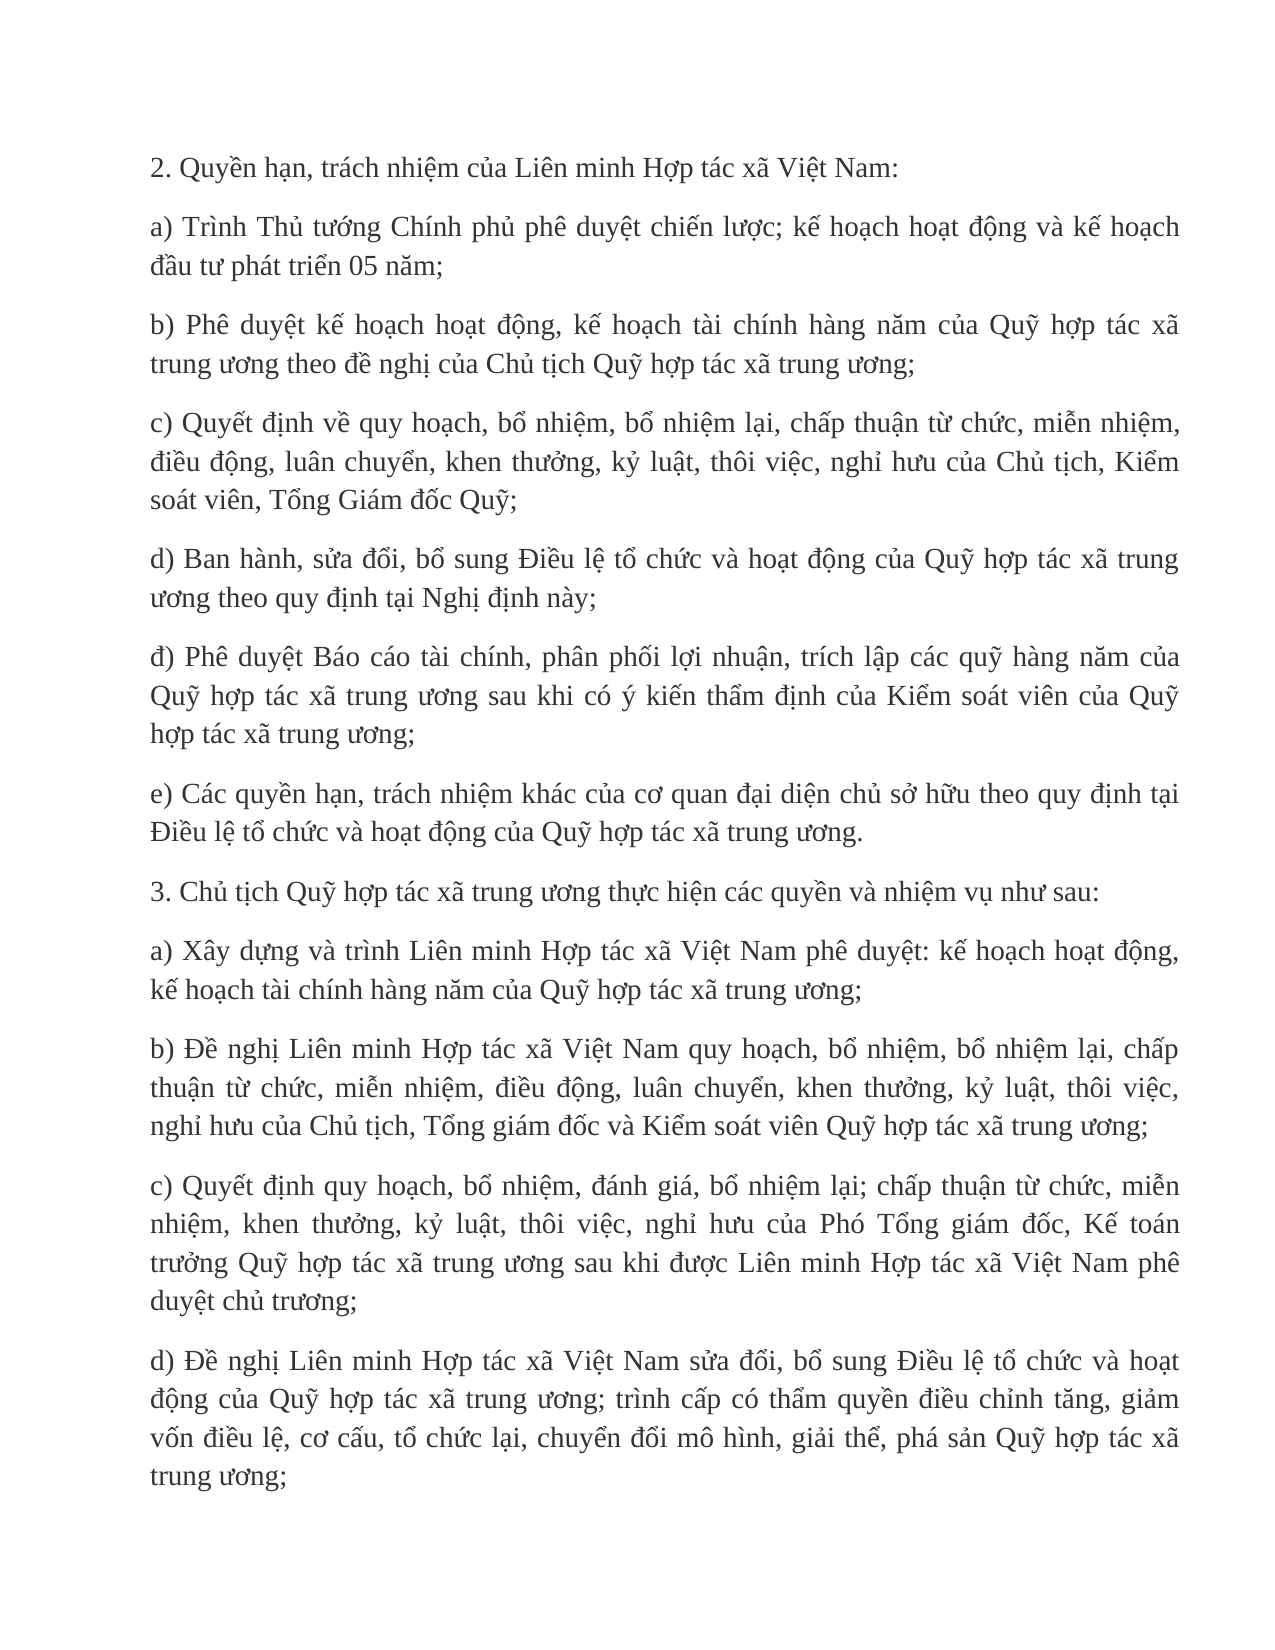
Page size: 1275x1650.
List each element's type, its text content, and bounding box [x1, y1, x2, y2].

text b) Đề nghị Liên minh Hợp tác xã Việt Nam quy hoạch, bổ nhiệm, bổ nhiệm lại, chấp thuận từ chức, miễn nhiệm, điều động, luân chuyển, khen thưởng, kỷ luật, thôi việc, nghỉ hưu của Chủ tịch, Tổng giám đốc và Kiểm soát viên Quỹ hợp tác xã trung ương; [150, 1031, 1181, 1142]
text a) Xây dựng và trình Liên minh Hợp tác xã Việt Nam phê duyệt: kế hoạch hoạt động, kế hoạch tài chính hàng năm của Quỹ hợp tác xã trung ương; [150, 933, 1181, 1005]
text d) Đề nghị Liên minh Hợp tác xã Việt Nam sửa đổi, bổ sung Điều lệ tổ chức và hoạt động của Quỹ hợp tác xã trung ương; trình cấp có thẩm quyền điều chỉnh tăng, giảm vốn điều lệ, cơ cấu, tổ chức lại, chuyển đổi mô hình, giải thể, phá sản Quỹ hợp tác xã trung ương; [150, 1343, 1181, 1492]
text c) Quyết định về quy hoạch, bổ nhiệm, bổ nhiệm lại, chấp thuận từ chức, miễn nhiệm, điều động, luân chuyển, khen thưởng, kỷ luật, thôi việc, nghỉ hưu của Chủ tịch, Kiểm soát viên, Tổng Giám đốc Quỹ; [150, 405, 1181, 516]
text e) Các quyền hạn, trách nhiệm khác của cơ quan đại diện chủ sở hữu theo quy định tại Điều lệ tổ chức và hoạt động của Quỹ hợp tác xã trung ương. [150, 776, 1181, 848]
text 2. Quyền hạn, trách nhiệm của Liên minh Hợp tác xã Việt Nam: [150, 150, 1181, 183]
text đ) Phê duyệt Báo cáo tài chính, phân phối lợi nhuận, trích lập các quỹ hàng năm của Quỹ hợp tác xã trung ương sau khi có ý kiến thẩm định của Kiểm soát viên của Quỹ hợp tác xã trung ương; [150, 639, 1181, 750]
text b) Phê duyệt kế hoạch hoạt động, kế hoạch tài chính hàng năm của Quỹ hợp tác xã trung ương theo đề nghị của Chủ tịch Quỹ hợp tác xã trung ương; [150, 307, 1181, 379]
text a) Trình Thủ tướng Chính phủ phê duyệt chiến lược; kế hoạch hoạt động và kế hoạch đầu tư phát triển 05 năm; [150, 209, 1181, 281]
text c) Quyết định quy hoạch, bổ nhiệm, đánh giá, bổ nhiệm lại; chấp thuận từ chức, miễn nhiệm, khen thưởng, kỷ luật, thôi việc, nghỉ hưu của Phó Tổng giám đốc, Kế toán trưởng Quỹ hợp tác xã trung ương sau khi được Liên minh Hợp tác xã Việt Nam phê duyệt chủ trương; [150, 1168, 1181, 1317]
text d) Ban hành, sửa đổi, bổ sung Điều lệ tổ chức và hoạt động của Quỹ hợp tác xã trung ương theo quy định tại Nghị định này; [150, 542, 1181, 614]
text 3. Chủ tịch Quỹ hợp tác xã trung ương thực hiện các quyền và nhiệm vụ như sau: [150, 874, 1181, 907]
